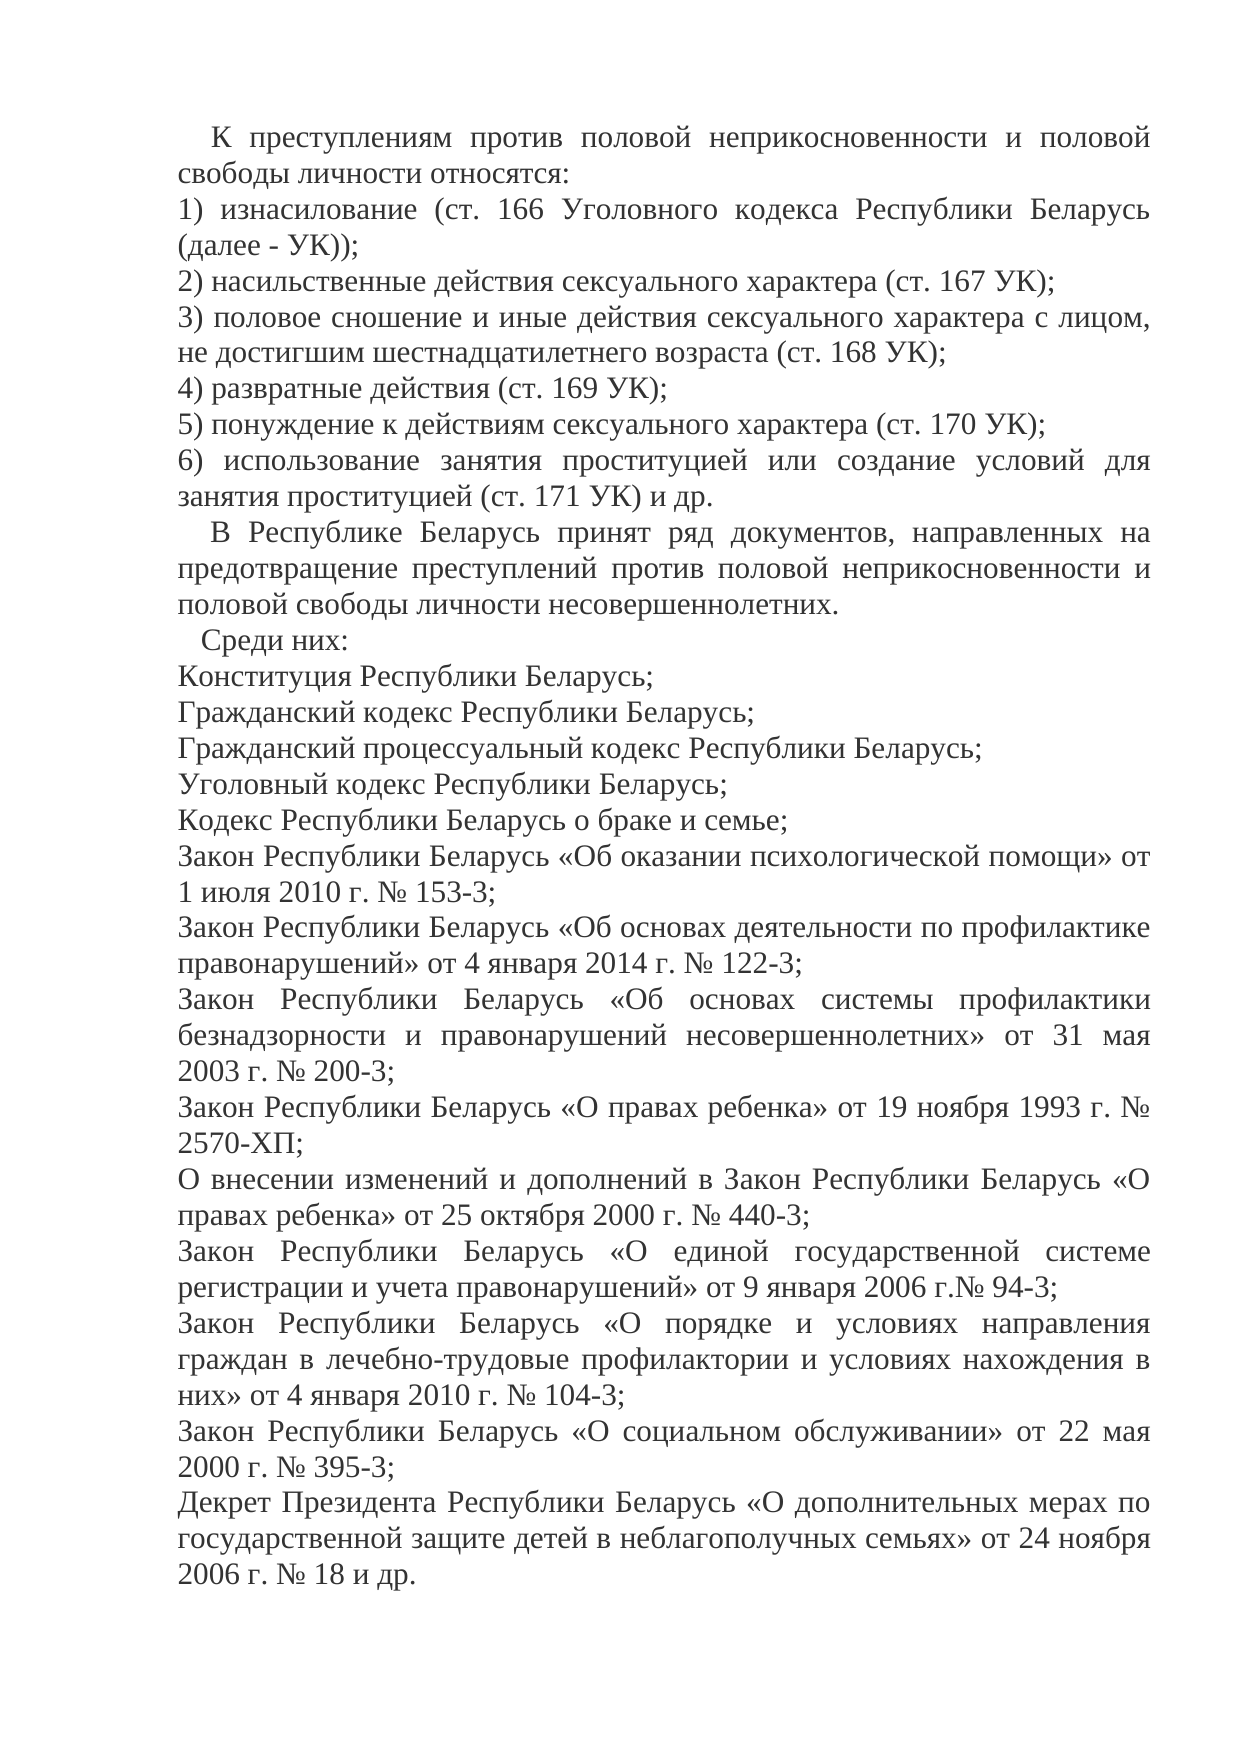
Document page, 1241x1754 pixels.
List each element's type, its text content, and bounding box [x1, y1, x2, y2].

text Гражданский кодекс Республики Беларусь; [177, 693, 1152, 729]
text Закон Республики Беларусь «Об оказании психологической помощи» от 1 июля 2010 г. № 153-3; [177, 837, 1152, 909]
text Закон Республики Беларусь «О единой государственной системе регистрации и учета правонарушений» от 9 января 2006 г.№ 94-3; [177, 1232, 1152, 1304]
text 2) насильственные действия сексуального характера (ст. 167 УК); [177, 262, 1152, 298]
text Закон Республики Беларусь «О правах ребенка» от 19 ноября 1993 г. № 2570-ХП; [177, 1088, 1152, 1160]
text 5) понуждение к действиям сексуального характера (ст. 170 УК); [177, 406, 1152, 442]
text Уголовный кодекс Республики Беларусь; [177, 765, 1152, 801]
text О внесении изменений и дополнений в Закон Республики Беларусь «О правах ребенка» от 25 октября 2000 г. № 440-3; [177, 1160, 1152, 1232]
text 6) использование занятия проституцией или создание условий для занятия проституцией (ст. 171 УК) и др. [177, 442, 1152, 513]
text Гражданский процессуальный кодекс Республики Беларусь; [177, 729, 1152, 765]
text Закон Республики Беларусь «О порядке и условиях направления граждан в лечебно-трудовые профилактории и условиях нахождения в них» от 4 января 2010 г. № 104-3; [177, 1304, 1152, 1412]
text К преступлениям против половой неприкосновенности и половой свободы личности относятся: [177, 118, 1152, 190]
text 1) изнасилование (ст. 166 Уголовного кодекса Республики Беларусь (далее - УК)); [177, 190, 1152, 262]
text Конституция Республики Беларусь; [177, 657, 1152, 693]
text Закон Республики Беларусь «О социальном обслуживании» от 22 мая 2000 г. № 395-3; [177, 1412, 1152, 1484]
text Декрет Президента Республики Беларусь «О дополнительных мерах по государственной защите детей в неблагополучных семьях» от 24 ноября 2006 г. № 18 и др. [177, 1484, 1152, 1592]
text Среди них: [177, 621, 1152, 657]
text 3) половое сношение и иные действия сексуального характера с лицом, не достигшим шестнадцатилетнего возраста (ст. 168 УК); [177, 298, 1152, 370]
text Кодекс Республики Беларусь о браке и семье; [177, 801, 1152, 837]
text В Республике Беларусь принят ряд документов, направленных на предотвращение преступлений против половой неприкосновенности и половой свободы личности несовершеннолетних. [177, 513, 1152, 621]
text Закон Республики Беларусь «Об основах деятельности по профилактике правонарушений» от 4 января 2014 г. № 122-3; [177, 909, 1152, 981]
text 4) развратные действия (ст. 169 УК); [177, 370, 1152, 406]
text Закон Республики Беларусь «Об основах системы профилактики безнадзорности и правонарушений несовершеннолетних» от 31 мая 2003 г. № 200-3; [177, 981, 1152, 1088]
